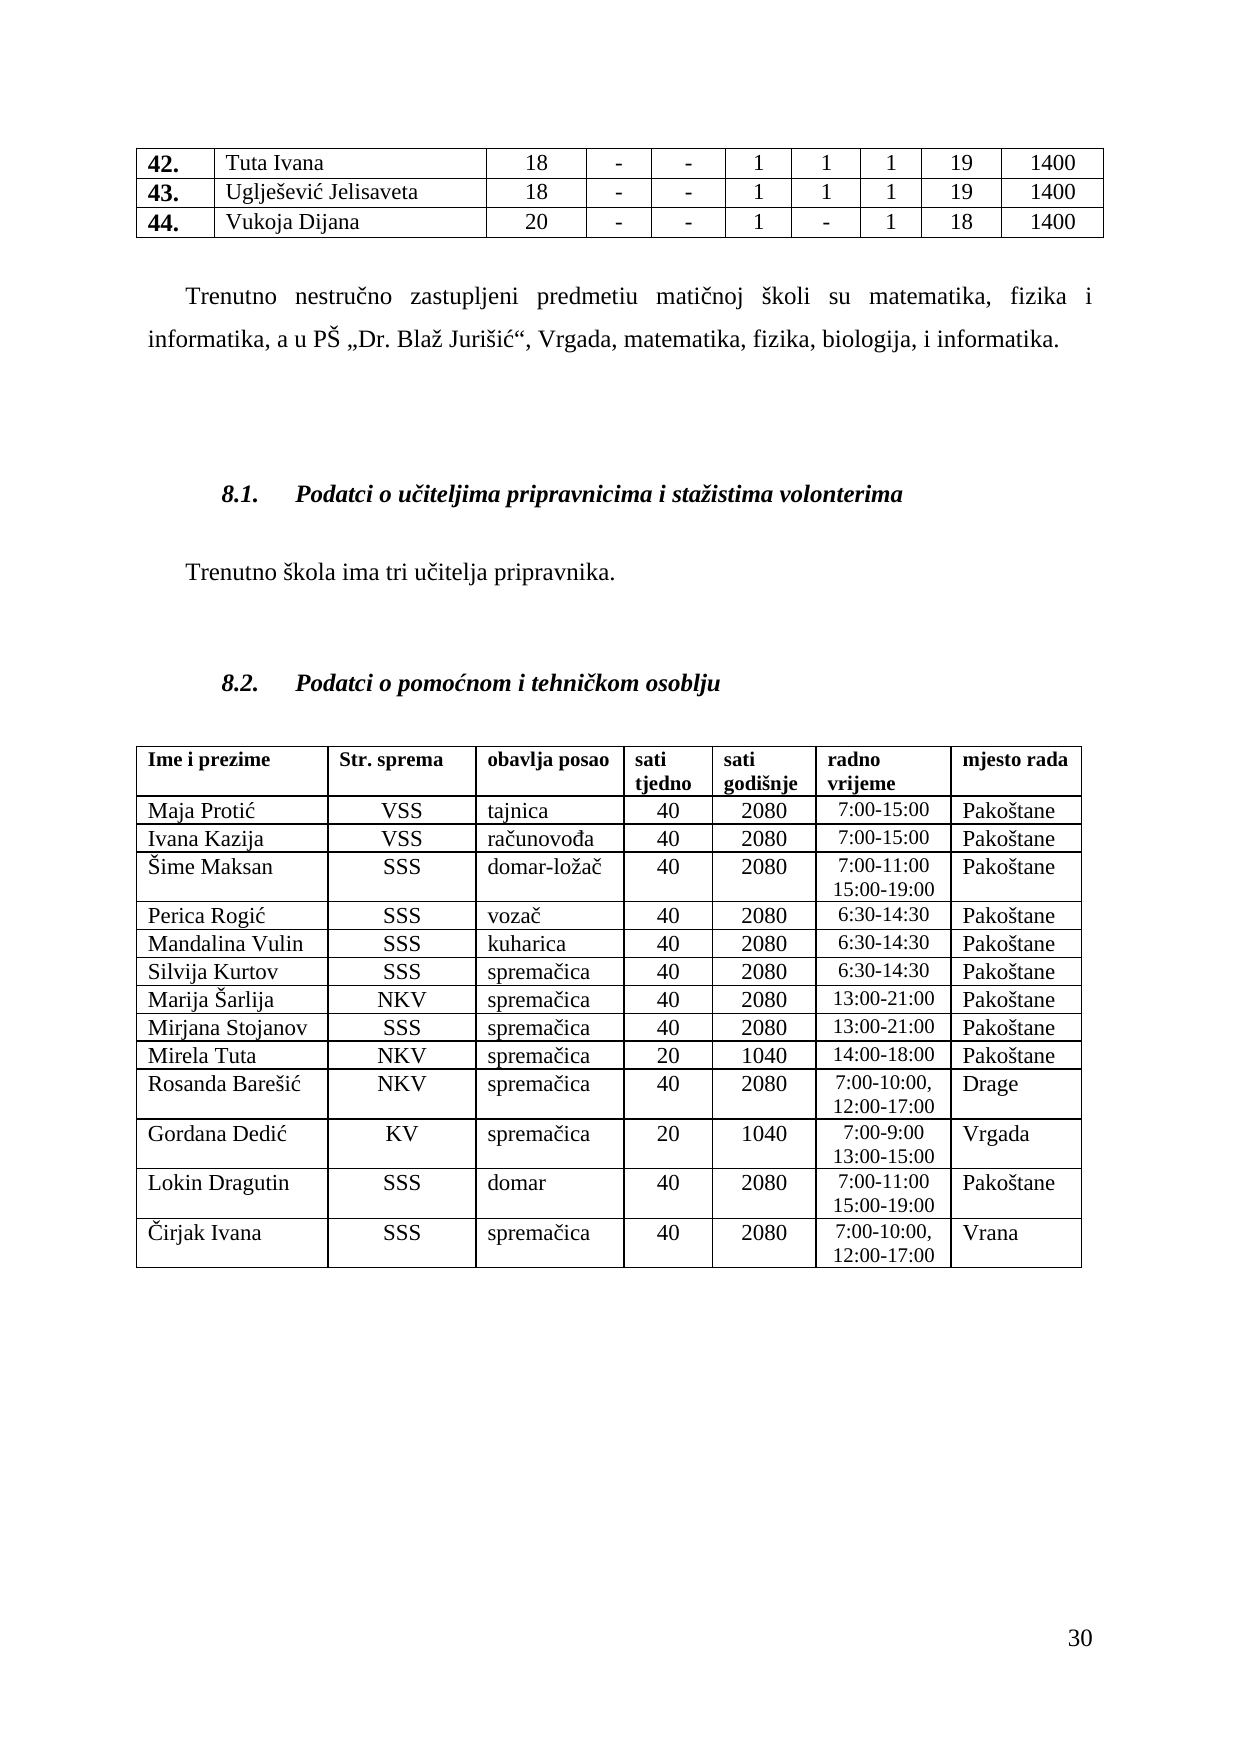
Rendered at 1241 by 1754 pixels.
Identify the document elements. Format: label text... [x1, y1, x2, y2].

table_cell 19 [922, 179, 1001, 207]
table_cell Mandalina Vulin [137, 930, 327, 957]
table_cell 20 [487, 208, 586, 237]
table_cell 18 [922, 208, 1001, 237]
table_cell 13:00-21:00 [817, 986, 950, 1012]
table_header mjesto rada [952, 747, 1081, 795]
table_cell SSS [329, 930, 475, 957]
table_cell NKV [329, 986, 475, 1012]
table_cell 7:00-15:00 [817, 797, 950, 823]
table_cell 6:30-14:30 [817, 930, 950, 957]
table_cell [137, 208, 214, 237]
table_header obavlja posao [477, 747, 623, 795]
table_cell Maja Protić [137, 797, 327, 823]
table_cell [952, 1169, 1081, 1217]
table_cell spremačica [477, 958, 623, 984]
table_cell 1 [792, 179, 860, 207]
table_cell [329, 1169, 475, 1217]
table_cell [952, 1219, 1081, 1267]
table_cell SSS [329, 853, 475, 901]
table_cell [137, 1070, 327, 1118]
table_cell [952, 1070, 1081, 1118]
table_cell - [587, 179, 651, 207]
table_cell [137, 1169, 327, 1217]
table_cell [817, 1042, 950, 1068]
table_cell 1400 [1002, 208, 1103, 237]
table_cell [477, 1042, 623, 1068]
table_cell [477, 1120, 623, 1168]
table_cell 1 [861, 149, 921, 177]
table_cell Pakoštane [952, 958, 1081, 984]
table_cell 1 [726, 208, 791, 237]
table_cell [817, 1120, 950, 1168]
table_cell 18 [487, 179, 586, 207]
table_cell 1 [726, 149, 791, 177]
table_cell 1 [861, 179, 921, 207]
table_cell - [792, 208, 860, 237]
table_cell 40 [625, 958, 712, 984]
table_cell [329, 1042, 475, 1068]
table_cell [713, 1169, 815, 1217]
table_cell 1 [861, 208, 921, 237]
table_cell 1400 [1002, 149, 1103, 177]
table_cell 6:30-14:30 [817, 902, 950, 929]
table_cell - [652, 149, 725, 177]
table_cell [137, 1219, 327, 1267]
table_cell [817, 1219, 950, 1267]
table_cell 40 [625, 853, 712, 901]
table_cell 6:30-14:30 [817, 958, 950, 984]
table_cell VSS [329, 825, 475, 851]
table_cell 2080 [713, 853, 815, 901]
table_cell 40 [625, 902, 712, 929]
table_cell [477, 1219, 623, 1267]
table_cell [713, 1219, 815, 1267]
table_cell SSS [329, 902, 475, 929]
table_cell 1 [792, 149, 860, 177]
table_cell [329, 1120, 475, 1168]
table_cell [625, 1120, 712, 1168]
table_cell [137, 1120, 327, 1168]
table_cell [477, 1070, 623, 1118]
table_cell 2080 [713, 825, 815, 851]
table_cell 1400 [1002, 179, 1103, 207]
table_cell spremačica [477, 986, 623, 1012]
table_cell 40 [625, 986, 712, 1012]
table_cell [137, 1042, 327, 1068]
table_cell - [652, 179, 725, 207]
table_cell 19 [922, 149, 1001, 177]
table_cell SSS [329, 1014, 475, 1040]
table_cell VSS [329, 797, 475, 823]
subtitle Podatci o učiteljima pripravnicima i stažistima volonterima [221, 479, 1093, 507]
table_header sati tjedno [625, 747, 712, 795]
table_header radno vrijeme [817, 747, 950, 795]
table_cell domar-ložač [477, 853, 623, 901]
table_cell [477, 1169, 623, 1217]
table_cell Šime Maksan [137, 853, 327, 901]
table_cell Ivana Kazija [137, 825, 327, 851]
table_cell Pakoštane [952, 797, 1081, 823]
table_cell - [587, 208, 651, 237]
table_cell Pakoštane [952, 930, 1081, 957]
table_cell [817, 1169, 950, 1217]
table_cell Perica Rogić [137, 902, 327, 929]
table_cell [137, 179, 214, 207]
table_cell Pakoštane [952, 1014, 1081, 1040]
table_cell Pakoštane [952, 902, 1081, 929]
table_cell - [587, 149, 651, 177]
table_cell Tuta Ivana [215, 149, 486, 177]
table_cell 40 [625, 825, 712, 851]
table_cell 2080 [713, 958, 815, 984]
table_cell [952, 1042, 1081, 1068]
table_cell 13:00-21:00 [817, 1014, 950, 1040]
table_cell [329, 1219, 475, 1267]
table_cell Pakoštane [952, 853, 1081, 901]
table_header sati godišnje [713, 747, 815, 795]
table_cell Silvija Kurtov [137, 958, 327, 984]
subtitle Podatci o pomoćnom i tehničkom osoblju [221, 668, 1093, 697]
table_cell 2080 [713, 902, 815, 929]
table_cell vozač [477, 902, 623, 929]
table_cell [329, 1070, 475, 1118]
table_cell Mirjana Stojanov [137, 1014, 327, 1040]
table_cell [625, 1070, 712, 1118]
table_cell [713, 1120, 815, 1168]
table_cell 40 [625, 797, 712, 823]
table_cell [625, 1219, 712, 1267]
table_cell 1 [726, 179, 791, 207]
table_cell Pakoštane [952, 825, 1081, 851]
table_cell Uglješević Jelisaveta [215, 179, 486, 207]
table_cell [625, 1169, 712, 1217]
table_cell 7:00-11:00 15:00-19:00 [817, 853, 950, 901]
table_cell 7:00-15:00 [817, 825, 950, 851]
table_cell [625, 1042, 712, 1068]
table_cell Pakoštane [952, 986, 1081, 1012]
table_cell - [652, 208, 725, 237]
text Trenutno škola ima tri učitelja pripravnika. [148, 557, 1093, 586]
table_cell 40 [625, 1014, 712, 1040]
table_cell računovođa [477, 825, 623, 851]
table_cell Marija Šarlija [137, 986, 327, 1012]
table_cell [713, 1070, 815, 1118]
table_cell 2080 [713, 986, 815, 1012]
table_cell spremačica [477, 1014, 623, 1040]
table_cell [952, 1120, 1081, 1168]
text Trenutno nestručno zastupljeni predmetiu matičnoj školi su matematika, fizika i informatika, a u PŠ „Dr. Blaž Jurišić“, Vrgada, matematika, fizika, biologija, i informatika. [148, 281, 1093, 353]
table_cell [137, 149, 214, 177]
table_cell 2080 [713, 797, 815, 823]
table_cell Vukoja Dijana [215, 208, 486, 237]
table_cell 2080 [713, 930, 815, 957]
table_cell SSS [329, 958, 475, 984]
table_cell 2080 [713, 1014, 815, 1040]
table_cell tajnica [477, 797, 623, 823]
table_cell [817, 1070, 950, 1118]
table_cell 18 [487, 149, 586, 177]
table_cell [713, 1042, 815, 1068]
table_cell kuharica [477, 930, 623, 957]
table_header Str. sprema [329, 747, 475, 795]
table_cell 40 [625, 930, 712, 957]
table_header Ime i prezime [137, 747, 327, 795]
